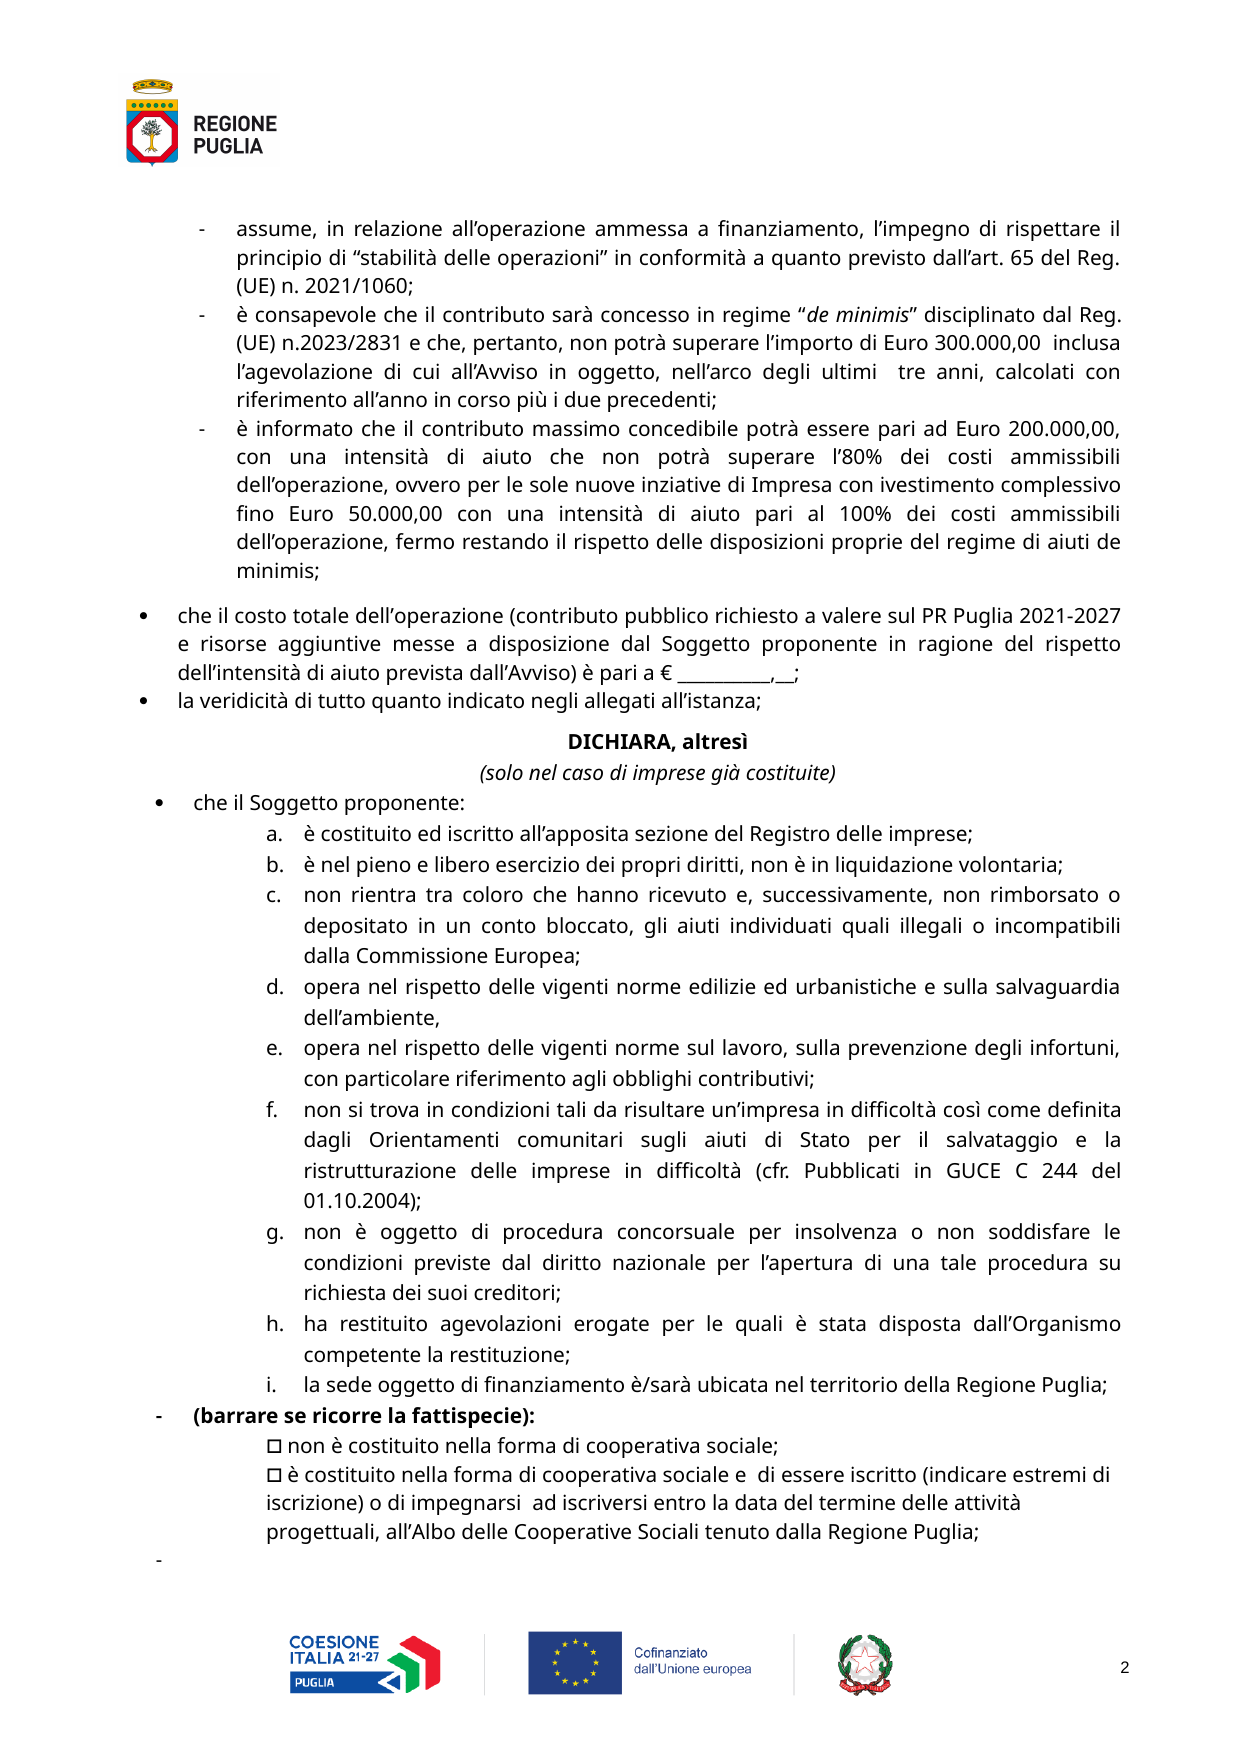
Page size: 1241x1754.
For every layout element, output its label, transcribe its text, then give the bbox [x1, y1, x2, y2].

list opera nel rispetto delle vigenti norme sul lavoro, sulla prevenzione degli infortuni, con particolare riferimento agli obblighi contributivi; [266, 1033, 1122, 1092]
picture [256, 1601, 923, 1727]
list (barrare se ricorre la fattispecie): [156, 1401, 1122, 1429]
picture [118, 73, 280, 167]
list è costituito ed iscritto all’apposita sezione del Registro delle imprese; [266, 819, 1122, 847]
list ha restituito agevolazioni erogate per le quali è stata disposta dall’Organismo competente la restituzione; [266, 1309, 1122, 1368]
text non è costituito nella forma di cooperativa sociale; [266, 1432, 1122, 1460]
list è informato che il contributo massimo concedibile potrà essere pari ad Euro 200.000,00, con una intensità di aiuto che non potrà superare l’80% dei costi ammissibili dell’operazione, ovvero per le sole nuove inziative di Impresa con ivestimento complessivo fino Euro 50.000,00 con una intensità di aiuto pari al 100% dei costi ammissibili dell’operazione, fermo restando il rispetto delle disposizioni proprie del regime di aiuti de minimis; [199, 414, 1122, 584]
list (solo nel caso di imprese già costituite) [193, 758, 1122, 786]
list assume, in relazione all’operazione ammessa a finanziamento, l’impegno di rispettare il principio di “stabilità delle operazioni” in conformità a quanto previsto dall’art. 65 del Reg. (UE) n. 2021/1060; [199, 214, 1122, 300]
list DICHIARA, altresì [193, 727, 1122, 756]
list la veridicità di tutto quanto indicato negli allegati all’istanza; [140, 686, 1122, 715]
list non è oggetto di procedura concorsuale per insolvenza o non soddisfare le condizioni previste dal diritto nazionale per l’apertura di una tale procedura su richiesta dei suoi creditori; [266, 1217, 1122, 1307]
list è consapevole che il contributo sarà concesso in regime “de minimis” disciplinato dal Reg. (UE) n.2023/2831 e che, pertanto, non potrà superare l’importo di Euro 300.000,00 inclusa l’agevolazione di cui all’Avviso in oggetto, nell’arco degli ultimi tre anni, calcolati con riferimento all’anno in corso più i due precedenti; [199, 300, 1122, 414]
list è nel pieno e libero esercizio dei propri diritti, non è in liquidazione volontaria; [266, 850, 1122, 878]
list opera nel rispetto delle vigenti norme edilizie ed urbanistiche e sulla salvaguardia dell’ambiente, [266, 972, 1122, 1031]
list che il costo totale dell’operazione (contributo pubblico richiesto a valere sul PR Puglia 2021-2027 e risorse aggiuntive messe a disposizione dal Soggetto proponente in ragione del rispetto dell’intensità di aiuto prevista dall’Avviso) è pari a € __________,__; [140, 601, 1122, 686]
list che il Soggetto proponente: [156, 788, 1122, 817]
list non rientra tra coloro che hanno ricevuto e, successivamente, non rimborsato o depositato in un conto bloccato, gli aiuti individuati quali illegali o incompatibili dalla Commissione Europea; [266, 880, 1122, 970]
text è costituito nella forma di cooperativa sociale e di essere iscritto (indicare estremi di iscrizione) o di impegnarsi ad iscriversi entro la data del termine delle attività progettuali, all’Albo delle Cooperative Sociali tenuto dalla Regione Puglia; [266, 1460, 1137, 1545]
list non si trova in condizioni tali da risultare un’impresa in difficoltà così come definita dagli Orientamenti comunitari sugli aiuti di Stato per il salvataggio e la ristrutturazione delle imprese in difficoltà (cfr. Pubblicati in GUCE C 244 del 01.10.2004); [266, 1095, 1122, 1215]
list la sede oggetto di finanziamento è/sarà ubicata nel territorio della Regione Puglia; [266, 1370, 1122, 1399]
